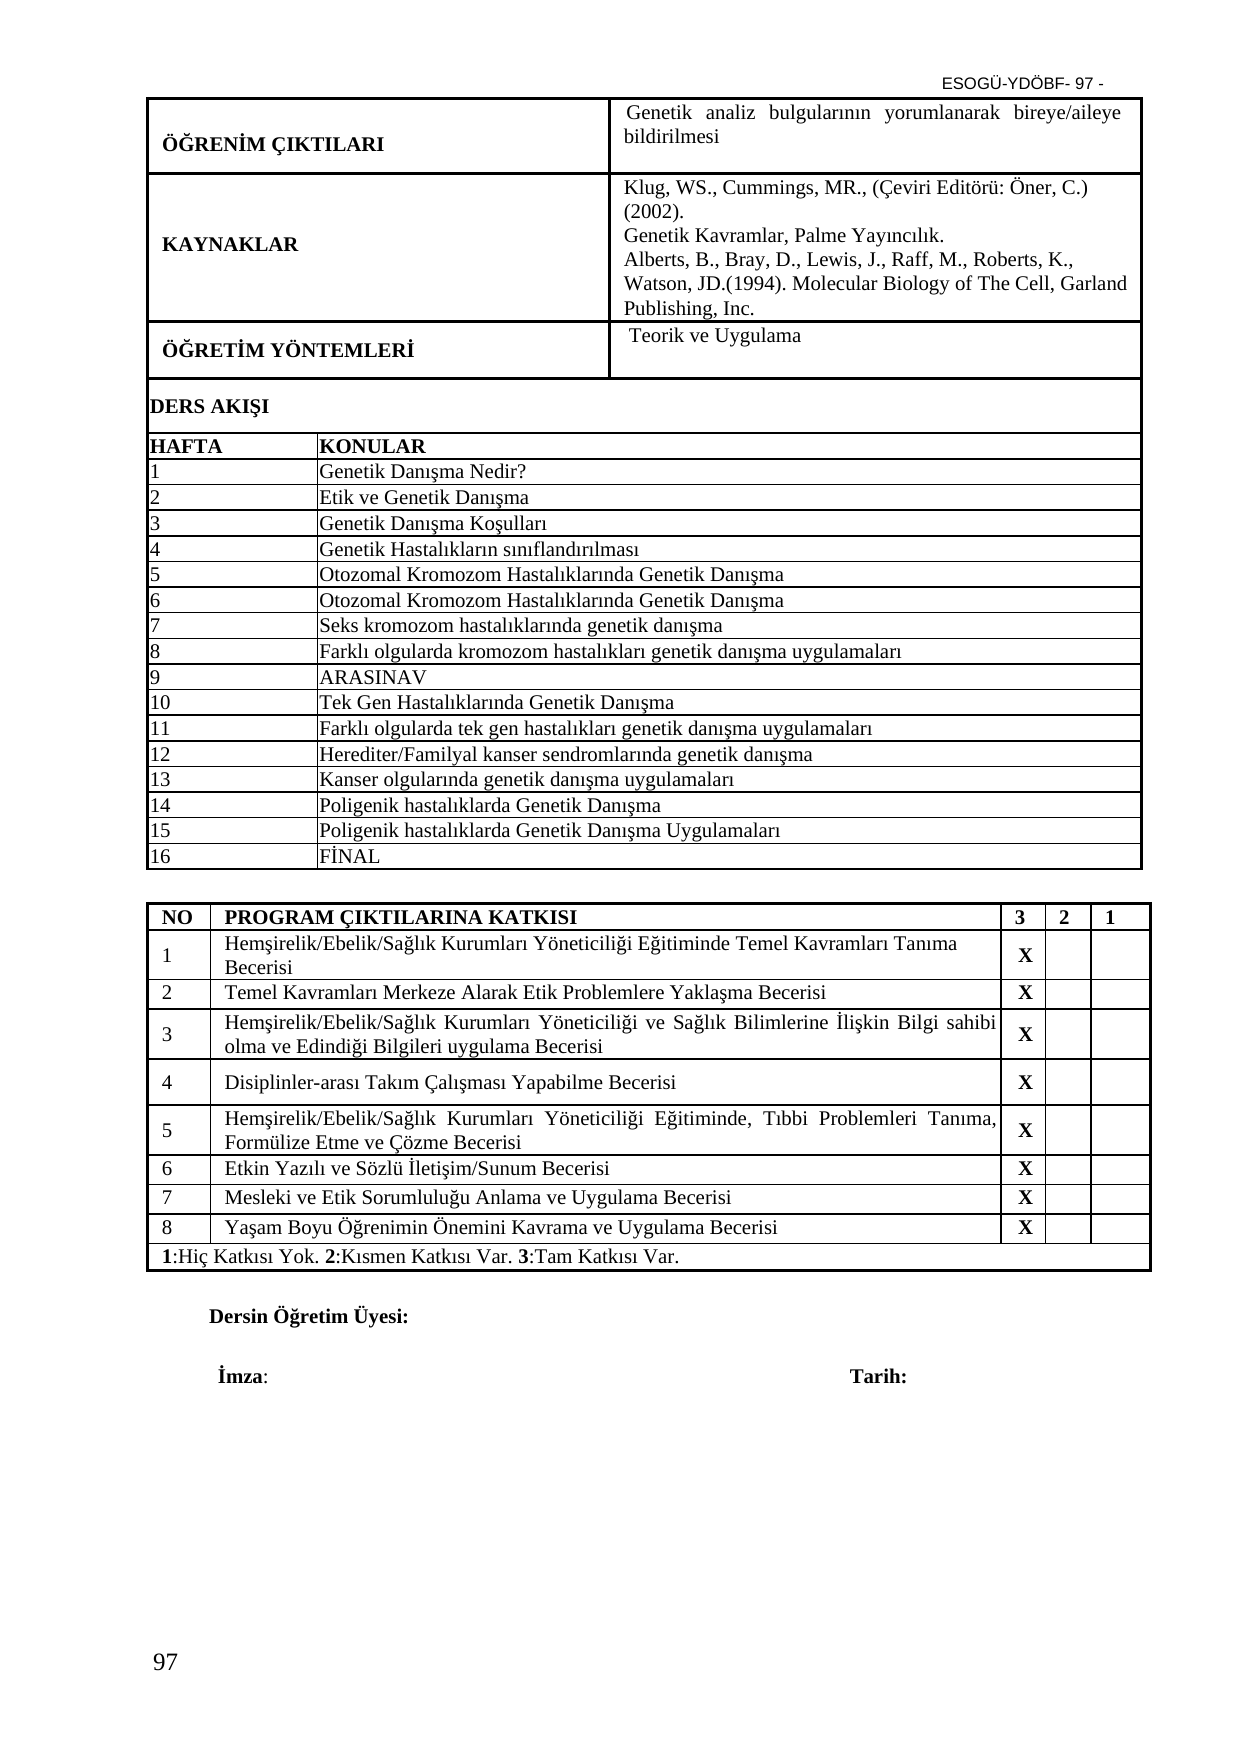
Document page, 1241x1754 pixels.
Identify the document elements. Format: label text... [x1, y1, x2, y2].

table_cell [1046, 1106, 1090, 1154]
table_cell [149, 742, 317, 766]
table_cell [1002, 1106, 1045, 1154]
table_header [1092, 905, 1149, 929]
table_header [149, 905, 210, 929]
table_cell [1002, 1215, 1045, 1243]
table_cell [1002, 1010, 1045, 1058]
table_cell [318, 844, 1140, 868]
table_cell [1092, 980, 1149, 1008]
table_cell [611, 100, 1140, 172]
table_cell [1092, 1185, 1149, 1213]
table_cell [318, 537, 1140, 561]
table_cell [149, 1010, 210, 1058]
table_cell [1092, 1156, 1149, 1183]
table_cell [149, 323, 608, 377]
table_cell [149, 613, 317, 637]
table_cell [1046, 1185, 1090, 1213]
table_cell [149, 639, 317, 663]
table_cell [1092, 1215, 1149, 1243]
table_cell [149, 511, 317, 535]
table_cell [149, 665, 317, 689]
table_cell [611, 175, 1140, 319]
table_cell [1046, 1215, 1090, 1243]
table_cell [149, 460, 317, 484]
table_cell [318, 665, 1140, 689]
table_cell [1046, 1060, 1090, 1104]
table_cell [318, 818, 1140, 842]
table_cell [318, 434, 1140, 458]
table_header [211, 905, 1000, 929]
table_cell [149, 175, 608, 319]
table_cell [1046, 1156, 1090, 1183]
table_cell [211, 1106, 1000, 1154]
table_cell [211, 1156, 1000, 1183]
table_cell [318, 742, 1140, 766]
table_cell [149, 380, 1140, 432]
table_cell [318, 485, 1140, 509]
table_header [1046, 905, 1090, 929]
text Dersin Öğretim Üyesi: [167, 1304, 1092, 1328]
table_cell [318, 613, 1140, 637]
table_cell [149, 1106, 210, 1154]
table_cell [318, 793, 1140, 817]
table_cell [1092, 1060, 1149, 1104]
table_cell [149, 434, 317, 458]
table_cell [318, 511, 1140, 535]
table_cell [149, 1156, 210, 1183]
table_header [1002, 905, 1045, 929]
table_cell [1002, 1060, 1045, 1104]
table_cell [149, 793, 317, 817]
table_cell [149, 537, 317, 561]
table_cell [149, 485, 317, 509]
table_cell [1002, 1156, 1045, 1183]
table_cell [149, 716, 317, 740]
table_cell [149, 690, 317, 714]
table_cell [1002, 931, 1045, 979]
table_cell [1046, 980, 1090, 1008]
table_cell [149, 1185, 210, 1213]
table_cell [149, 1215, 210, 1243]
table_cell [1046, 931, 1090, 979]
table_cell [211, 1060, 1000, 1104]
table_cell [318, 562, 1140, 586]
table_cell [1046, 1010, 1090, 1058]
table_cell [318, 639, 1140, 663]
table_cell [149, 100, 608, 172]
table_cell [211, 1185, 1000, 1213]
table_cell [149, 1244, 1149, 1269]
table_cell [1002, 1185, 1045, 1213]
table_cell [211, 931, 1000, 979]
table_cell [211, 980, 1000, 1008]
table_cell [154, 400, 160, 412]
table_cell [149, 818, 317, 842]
text İmza: Tarih: [148, 1364, 1092, 1388]
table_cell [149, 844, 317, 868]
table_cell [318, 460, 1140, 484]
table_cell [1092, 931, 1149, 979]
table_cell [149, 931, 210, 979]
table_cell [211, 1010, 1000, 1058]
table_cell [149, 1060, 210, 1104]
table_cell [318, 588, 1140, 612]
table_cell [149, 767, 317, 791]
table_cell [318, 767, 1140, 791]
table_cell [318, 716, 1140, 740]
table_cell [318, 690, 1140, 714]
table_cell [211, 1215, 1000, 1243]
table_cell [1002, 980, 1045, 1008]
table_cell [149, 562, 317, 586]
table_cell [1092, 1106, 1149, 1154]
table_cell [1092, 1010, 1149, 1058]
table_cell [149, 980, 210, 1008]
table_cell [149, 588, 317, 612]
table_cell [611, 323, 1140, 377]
